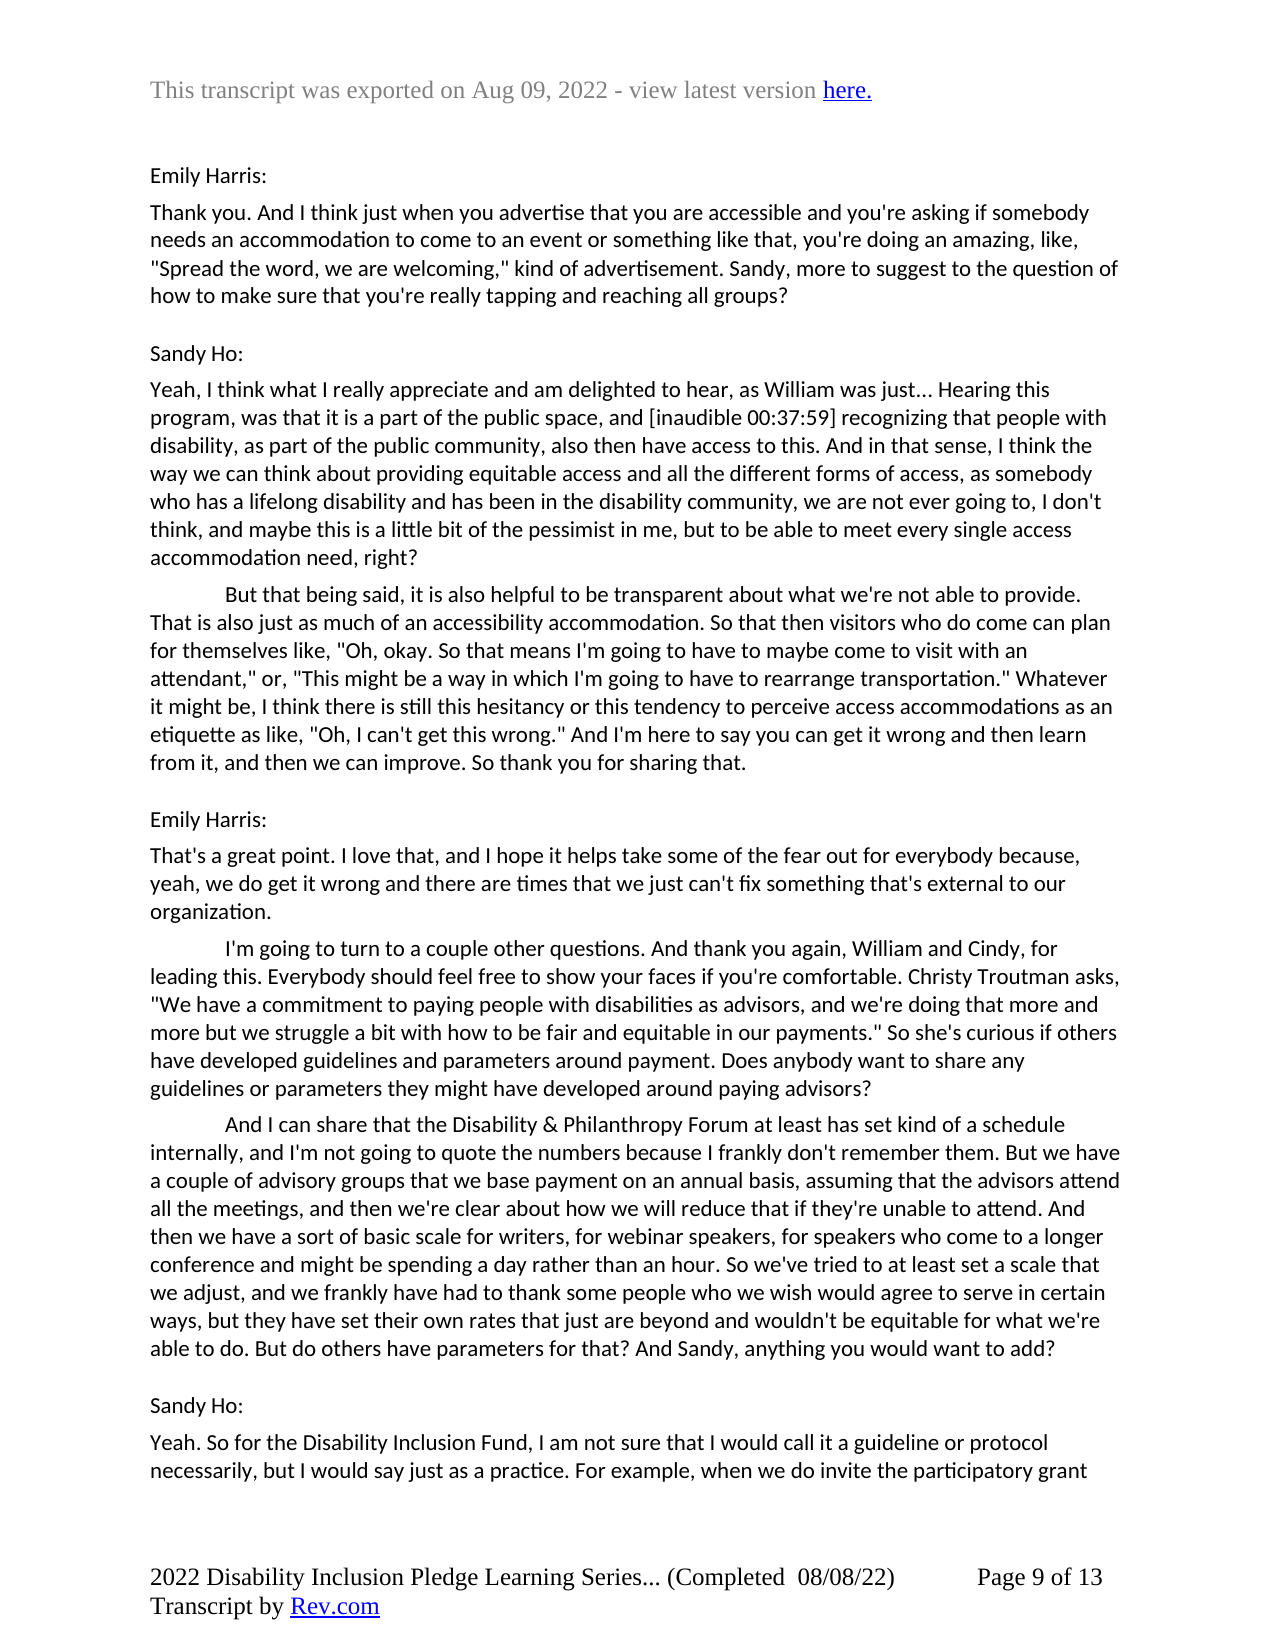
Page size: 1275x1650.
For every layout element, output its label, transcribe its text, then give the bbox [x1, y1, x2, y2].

text Sandy Ho: [150, 339, 1125, 367]
text That's a great point. I love that, and I hope it helps take some of the fear out for everybody because, yeah, we do get it wrong and there are times that we just can't fix something that's external to our organization. [150, 841, 1125, 925]
text But that being said, it is also helpful to be transparent about what we're not able to provide. That is also just as much of an accessibility accommodation. So that then visitors who do come can plan for themselves like, "Oh, okay. So that means I'm going to have to maybe come to visit with an attendant," or, "This might be a way in which I'm going to have to rearrange transportation." Whatever it might be, I think there is still this hesitancy or this tendency to perceive access accommodations as an etiquette as like, "Oh, I can't get this wrong." And I'm here to say you can get it wrong and then learn from it, and then we can improve. So thank you for sharing that. [150, 580, 1125, 776]
text Yeah, I think what I really appreciate and am delighted to hear, as William was just... Hearing this program, was that it is a part of the public space, and [inaudible 00:37:59] recognizing that people with disability, as part of the public community, also then have access to this. And in that sense, I think the way we can think about providing equitable access and all the different forms of access, as somebody who has a lifelong disability and has been in the disability community, we are not ever going to, I don't think, and maybe this is a little bit of the pessimist in me, but to be able to meet every single access accommodation need, right? [150, 375, 1125, 571]
text Emily Harris: [150, 805, 1125, 833]
text I'm going to turn to a couple other questions. And thank you again, William and Cindy, for leading this. Everybody should feel free to show your faces if you're comfortable. Christy Troutman asks, "We have a commitment to paying people with disabilities as advisors, and we're doing that more and more but we struggle a bit with how to be fair and equitable in our payments." So she's curious if others have developed guidelines and parameters around payment. Does anybody want to share any guidelines or parameters they might have developed around paying advisors? [150, 934, 1125, 1102]
text Emily Harris: [150, 161, 1125, 189]
text Sandy Ho: [150, 1392, 1125, 1419]
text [150, 1428, 1125, 1484]
text And I can share that the Disability & Philanthropy Forum at least has set kind of a schedule internally, and I'm not going to quote the numbers because I frankly don't remember them. But we have a couple of advisory groups that we base payment on an annual basis, assuming that the advisors attend all the meetings, and then we're clear about how we will reduce that if they're unable to attend. And then we have a sort of basic scale for writers, for webinar speakers, for speakers who come to a longer conference and might be spending a day rather than an hour. So we've tried to at least set a scale that we adjust, and we frankly have had to thank some people who we wish would agree to serve in certain ways, but they have set their own rates that just are beyond and wouldn't be equitable for what we're able to do. But do others have parameters for that? And Sandy, anything you would want to add? [150, 1110, 1125, 1362]
text Thank you. And I think just when you advertise that you are accessible and you're asking if somebody needs an accommodation to come to an event or something like that, you're doing an amazing, like, "Spread the word, we are welcoming," kind of advertisement. Sandy, more to suggest to the question of how to make sure that you're really tapping and reaching all groups? [150, 198, 1125, 310]
